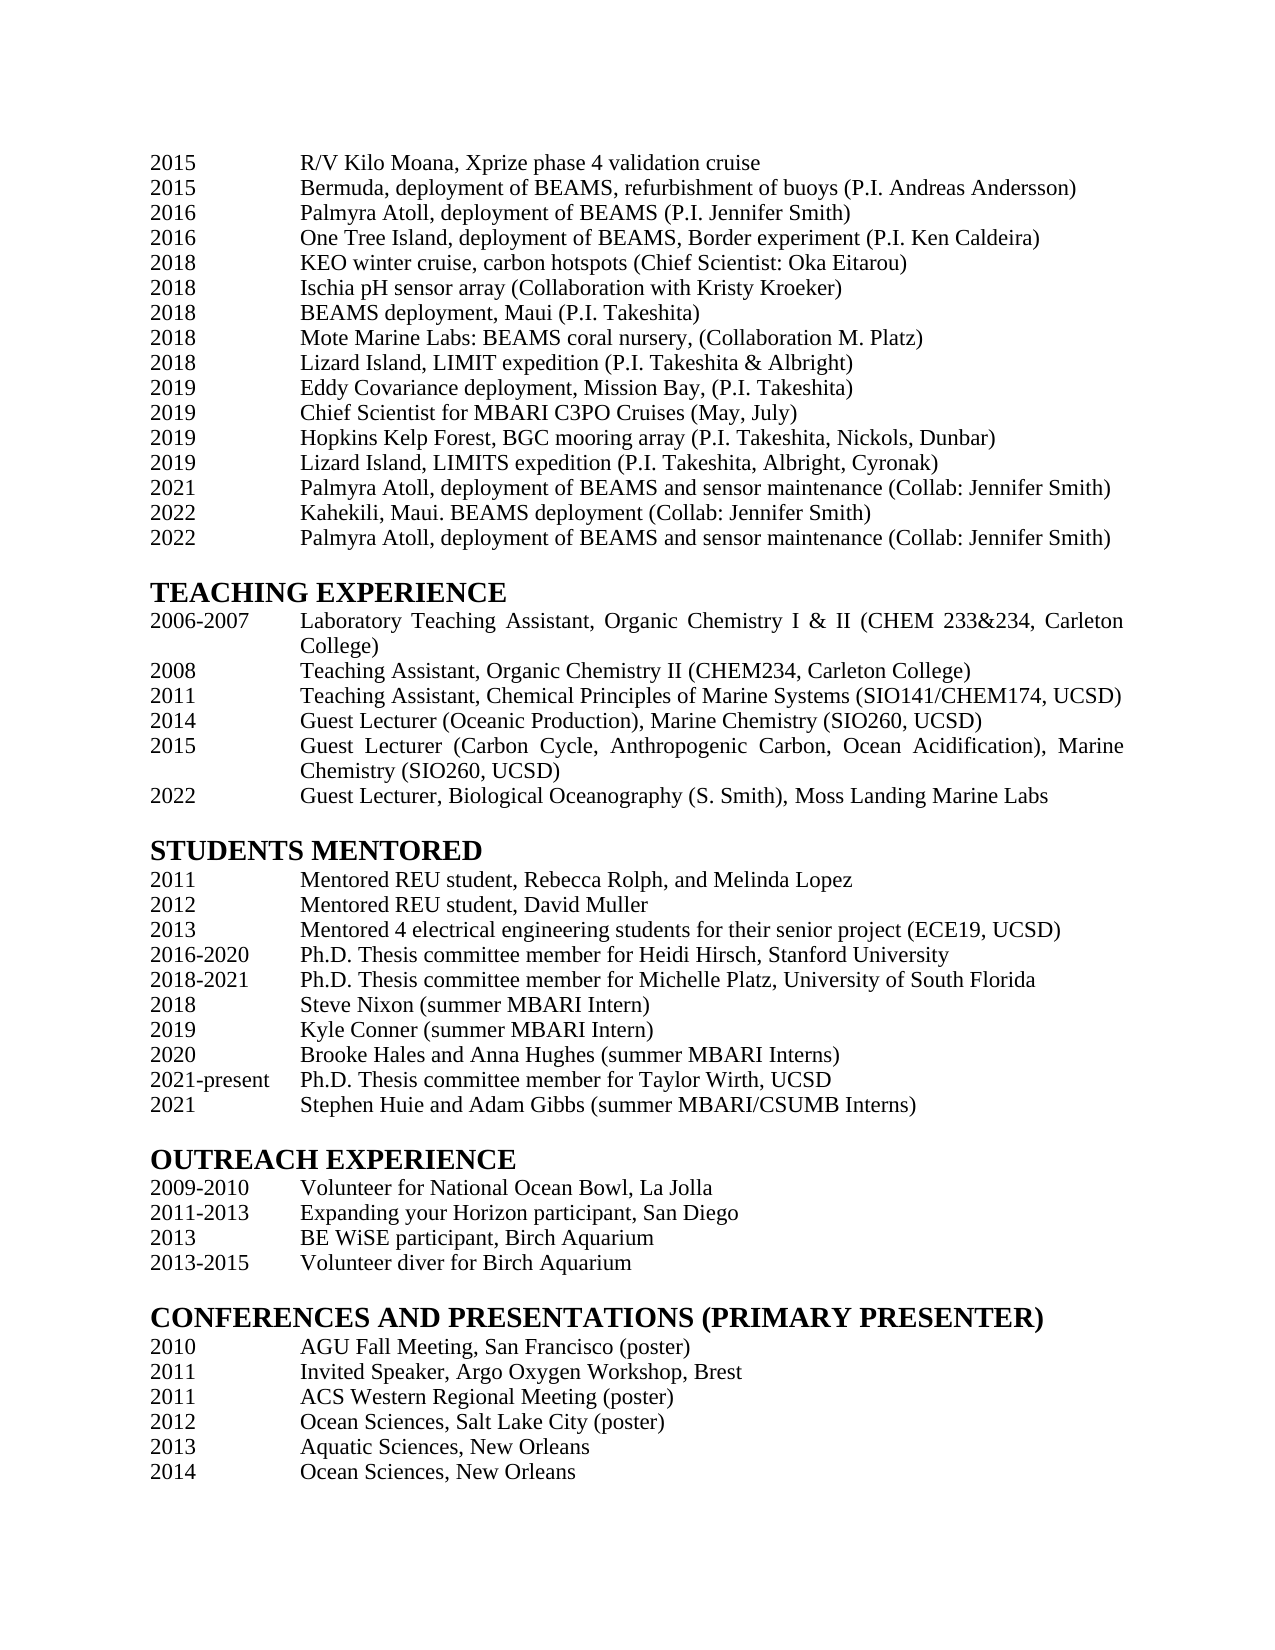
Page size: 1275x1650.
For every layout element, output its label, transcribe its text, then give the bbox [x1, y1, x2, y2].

text 2021-present Ph.D. Thesis committee member for Taylor Wirth, UCSD [150, 1067, 1125, 1092]
subtitle students mentored [150, 833, 1125, 867]
text 2011 Mentored REU student, Rebecca Rolph, and Melinda Lopez [150, 867, 1125, 892]
text 2008 Teaching Assistant, Organic Chemistry II (CHEM234, Carleton College) [150, 658, 1125, 683]
text 2019 Lizard Island, LIMITS expedition (P.I. Takeshita, Albright, Cyronak) [150, 450, 1125, 475]
text 2013 Mentored 4 electrical engineering students for their senior project (ECE19, UCSD) [150, 917, 1125, 942]
text 2009-2010 Volunteer for National Ocean Bowl, La Jolla [150, 1176, 1125, 1201]
text 2014 Guest Lecturer (Oceanic Production), Marine Chemistry (SIO260, UCSD) [150, 708, 1125, 733]
text 2012 Mentored REU student, David Muller [150, 892, 1125, 917]
text 2019 Eddy Covariance deployment, Mission Bay, (P.I. Takeshita) [150, 375, 1125, 400]
text 2010 AGU Fall Meeting, San Francisco (poster) [150, 1334, 1125, 1359]
text 2021 Stephen Huie and Adam Gibbs (summer MBARI/CSUMB Interns) [150, 1092, 1125, 1117]
text 2014 Ocean Sciences, New Orleans [150, 1459, 1125, 1484]
text 2013 BE WiSE participant, Birch Aquarium [150, 1226, 1125, 1251]
text 2016 Palmyra Atoll, deployment of BEAMS (P.I. Jennifer Smith) [150, 200, 1125, 225]
text 2015 Guest Lecturer (Carbon Cycle, Anthropogenic Carbon, Ocean Acidification), Marine Chemistry (SIO260, UCSD) [150, 733, 1125, 783]
subtitle Conferences and PRESENTATIONS (Primary presenter) [150, 1301, 1125, 1334]
text 2015 Bermuda, deployment of BEAMS, refurbishment of buoys (P.I. Andreas Andersson) [150, 175, 1125, 200]
text 2018 Steve Nixon (summer MBARI Intern) [150, 992, 1125, 1017]
text 2018 Lizard Island, LIMIT expedition (P.I. Takeshita & Albright) [150, 350, 1125, 375]
text 2011 Teaching Assistant, Chemical Principles of Marine Systems (SIO141/CHEM174, UCSD) [150, 683, 1125, 708]
text 2013 Aquatic Sciences, New Orleans [150, 1434, 1125, 1459]
text 2022 Guest Lecturer, Biological Oceanography (S. Smith), Moss Landing Marine Labs [150, 783, 1125, 808]
text 2020 Brooke Hales and Anna Hughes (summer MBARI Interns) [150, 1042, 1125, 1067]
text 2011-2013 Expanding your Horizon participant, San Diego [150, 1201, 1125, 1226]
text 2019 Kyle Conner (summer MBARI Intern) [150, 1017, 1125, 1042]
text 2006-2007 Laboratory Teaching Assistant, Organic Chemistry I & II (CHEM 233&234, Carleton College) [150, 608, 1125, 658]
text 2018-2021 Ph.D. Thesis committee member for Michelle Platz, University of South Florida [150, 967, 1125, 992]
text 2016 One Tree Island, deployment of BEAMS, Border experiment (P.I. Ken Caldeira) [150, 225, 1125, 250]
text 2018 Mote Marine Labs: BEAMS coral nursery, (Collaboration M. Platz) [150, 325, 1125, 350]
text 2013-2015 Volunteer diver for Birch Aquarium [150, 1251, 1125, 1276]
subtitle TEACHING EXPERIENCE [150, 575, 1125, 608]
text 2022 Palmyra Atoll, deployment of BEAMS and sensor maintenance (Collab: Jennifer Smith) [150, 525, 1125, 550]
text 2018 KEO winter cruise, carbon hotspots (Chief Scientist: Oka Eitarou) [150, 250, 1125, 275]
text 2016-2020 Ph.D. Thesis committee member for Heidi Hirsch, Stanford University [150, 942, 1125, 967]
text 2018 Ischia pH sensor array (Collaboration with Kristy Kroeker) [150, 275, 1125, 300]
text 2012 Ocean Sciences, Salt Lake City (poster) [150, 1409, 1125, 1434]
text 2022 Kahekili, Maui. BEAMS deployment (Collab: Jennifer Smith) [150, 500, 1125, 525]
text 2021 Palmyra Atoll, deployment of BEAMS and sensor maintenance (Collab: Jennifer Smith) [150, 475, 1125, 500]
subtitle Outreach experience [150, 1142, 1125, 1176]
text 2011 ACS Western Regional Meeting (poster) [150, 1384, 1125, 1409]
text 2019 Hopkins Kelp Forest, BGC mooring array (P.I. Takeshita, Nickols, Dunbar) [150, 425, 1125, 450]
text 2011 Invited Speaker, Argo Oxygen Workshop, Brest [150, 1359, 1125, 1384]
text 2015 R/V Kilo Moana, Xprize phase 4 validation cruise [150, 150, 1125, 175]
text 2019 Chief Scientist for MBARI C3PO Cruises (May, July) [150, 400, 1125, 425]
text 2018 BEAMS deployment, Maui (P.I. Takeshita) [150, 300, 1125, 325]
